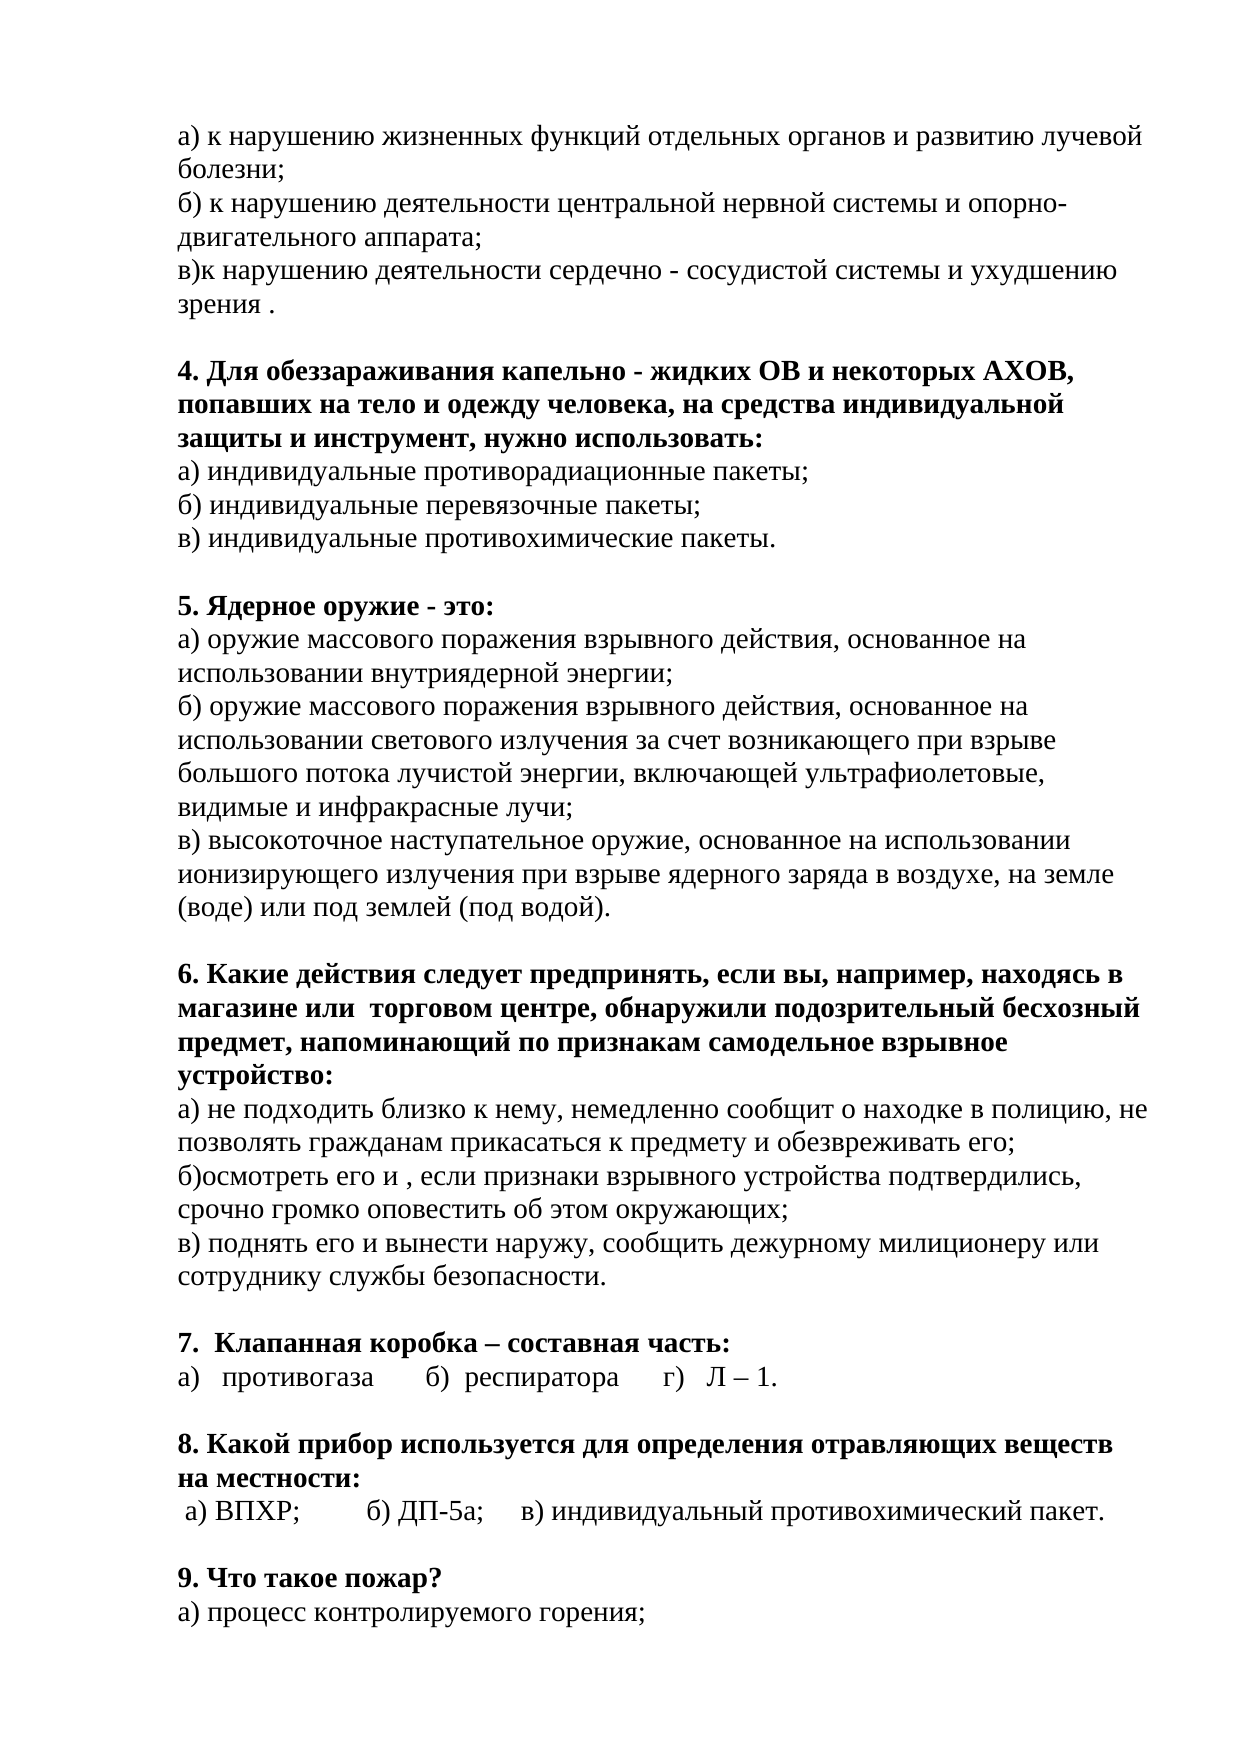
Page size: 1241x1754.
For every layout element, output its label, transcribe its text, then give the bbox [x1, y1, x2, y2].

text в)к нарушению деятельности сердечно - сосудистой системы и ухудшению зрения . [177, 252, 1152, 319]
text 5. Ядерное оружие - это: [177, 588, 1152, 621]
text в) поднять его и вынести наружу, сообщить дежурному милиционеру или сотруднику службы безопасности. [177, 1225, 1152, 1292]
text а) не подходить близко к нему, немедленно сообщит о находке в полицию, не позволять гражданам прикасаться к предмету и обезвреживать его; [177, 1091, 1152, 1158]
text б) оружие массового поражения взрывного действия, основанное на использовании светового излучения за счет возникающего при взрыве большого потока лучистой энергии, включающей ультрафиолетовые, видимые и инфракрасные лучи; [177, 688, 1152, 822]
text а) оружие массового поражения взрывного действия, основанное на использовании внутриядерной энергии; [177, 621, 1152, 688]
text 6. Какие действия следует предпринять, если вы, например, находясь в магазине или торговом центре, обнаружили подозрительный бесхозный предмет, напоминающий по признакам самодельное взрывное устройство: [177, 957, 1152, 1091]
text 7. Клапанная коробка – составная часть: [177, 1326, 1154, 1359]
text а) индивидуальные противорадиационные пакеты; [177, 453, 1152, 487]
text а) противогаза б) респиратора г) Л – 1. [177, 1359, 1154, 1393]
text в) индивидуальные противохимические пакеты. [177, 521, 1152, 554]
text в) высокоточное наступательное оружие, основанное на использовании ионизирующего излучения при взрыве ядерного заряда в воздухе, на земле (воде) или под землей (под водой). [177, 822, 1152, 923]
text 9. Что такое пожар? [177, 1560, 1152, 1594]
text 4. Для обеззараживания капельно - жидких ОВ и некоторых АХОВ, попавших на тело и одежду человека, на средства индивидуальной защиты и инструмент, нужно использовать: [177, 353, 1152, 453]
text б)осмотреть его и , если признаки взрывного устройства подтвердились, срочно громко оповестить об этом окружающих; [177, 1158, 1152, 1225]
text а) процесс контролируемого горения; [177, 1594, 1152, 1627]
text а) ВПХР; б) ДП-5а; в) индивидуальный противохимический пакет. [177, 1493, 1152, 1527]
text б) индивидуальные перевязочные пакеты; [177, 487, 1152, 521]
text б) к нарушению деятельности центральной нервной системы и опорно-двигательного аппарата; [177, 185, 1152, 252]
text а) к нарушению жизненных функций отдельных органов и развитию лучевой болезни; [177, 118, 1152, 185]
text 8. Какой прибор используется для определения отравляющих веществ на местности: [177, 1426, 1152, 1493]
